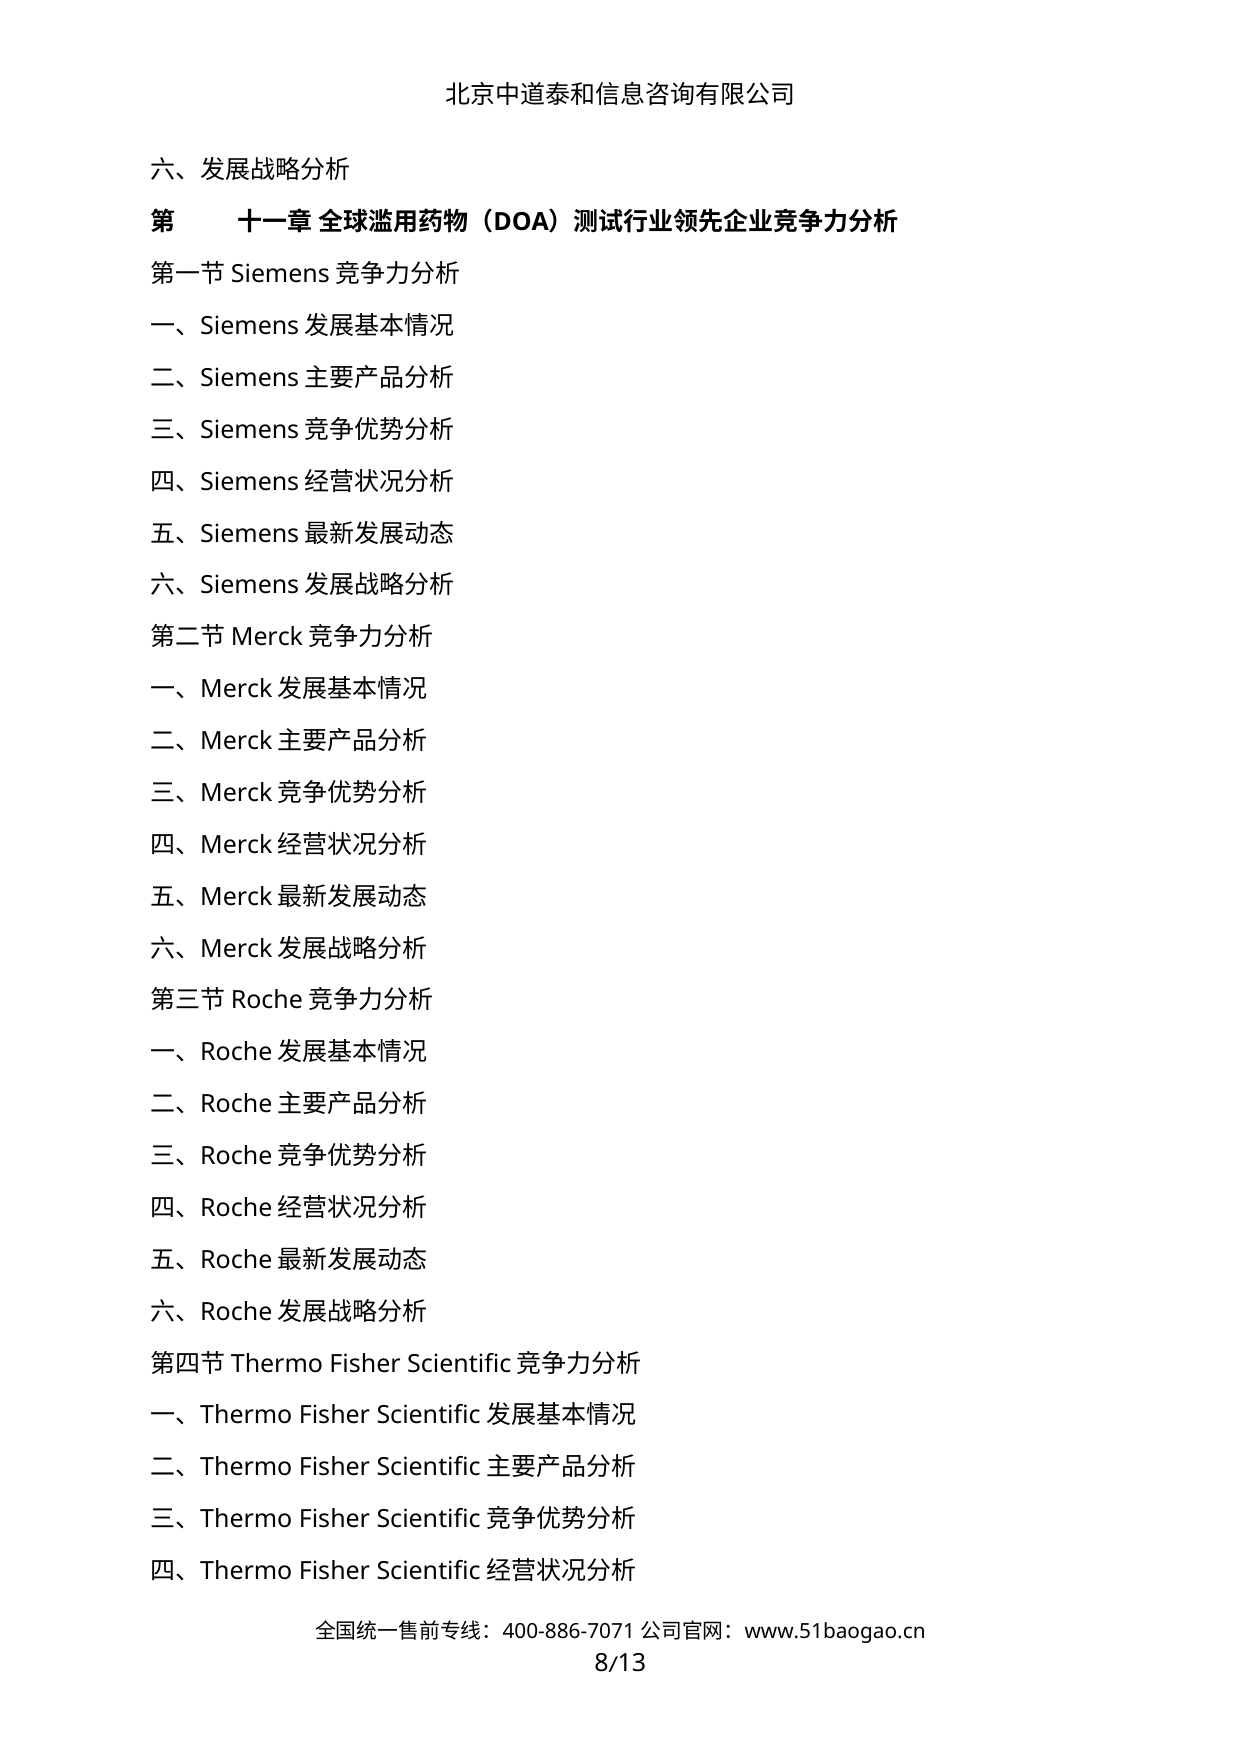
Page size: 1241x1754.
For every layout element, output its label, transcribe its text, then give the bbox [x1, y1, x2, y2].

text 第一节 Siemens竞争力分析 [150, 254, 1090, 290]
text 五、Siemens最新发展动态 [150, 513, 1090, 549]
text 三、Siemens竞争优势分析 [150, 409, 1090, 446]
text 一、Thermo Fisher Scientific发展基本情况 [150, 1395, 1090, 1431]
text 第 十一章 全球滥用药物（DOA）测试行业领先企业竞争力分析 [150, 202, 1090, 238]
text 第四节 Thermo Fisher Scientific竞争力分析 [150, 1343, 1090, 1379]
text 六、Merck发展战略分析 [150, 928, 1090, 964]
text 六、Siemens发展战略分析 [150, 565, 1090, 601]
text 二、Siemens主要产品分析 [150, 357, 1090, 394]
text 一、Roche发展基本情况 [150, 1032, 1090, 1068]
text 一、Siemens发展基本情况 [150, 306, 1090, 342]
text 二、Thermo Fisher Scientific主要产品分析 [150, 1447, 1090, 1483]
text 四、Siemens经营状况分析 [150, 461, 1090, 497]
text 六、发展战略分析 [150, 150, 1090, 186]
text 第三节 Roche竞争力分析 [150, 980, 1090, 1016]
text 二、Merck主要产品分析 [150, 721, 1090, 757]
text 三、Roche竞争优势分析 [150, 1136, 1090, 1172]
text 五、Roche最新发展动态 [150, 1239, 1090, 1276]
text 四、Merck经营状况分析 [150, 824, 1090, 861]
text 六、Roche发展战略分析 [150, 1291, 1090, 1327]
text 五、Merck最新发展动态 [150, 876, 1090, 912]
text 一、Merck发展基本情况 [150, 669, 1090, 705]
text 四、Thermo Fisher Scientific经营状况分析 [150, 1551, 1090, 1587]
text 二、Roche主要产品分析 [150, 1084, 1090, 1120]
text 四、Roche经营状况分析 [150, 1187, 1090, 1224]
text 三、Merck竞争优势分析 [150, 772, 1090, 809]
text 三、Thermo Fisher Scientific竞争优势分析 [150, 1499, 1090, 1535]
text 第二节 Merck竞争力分析 [150, 617, 1090, 653]
